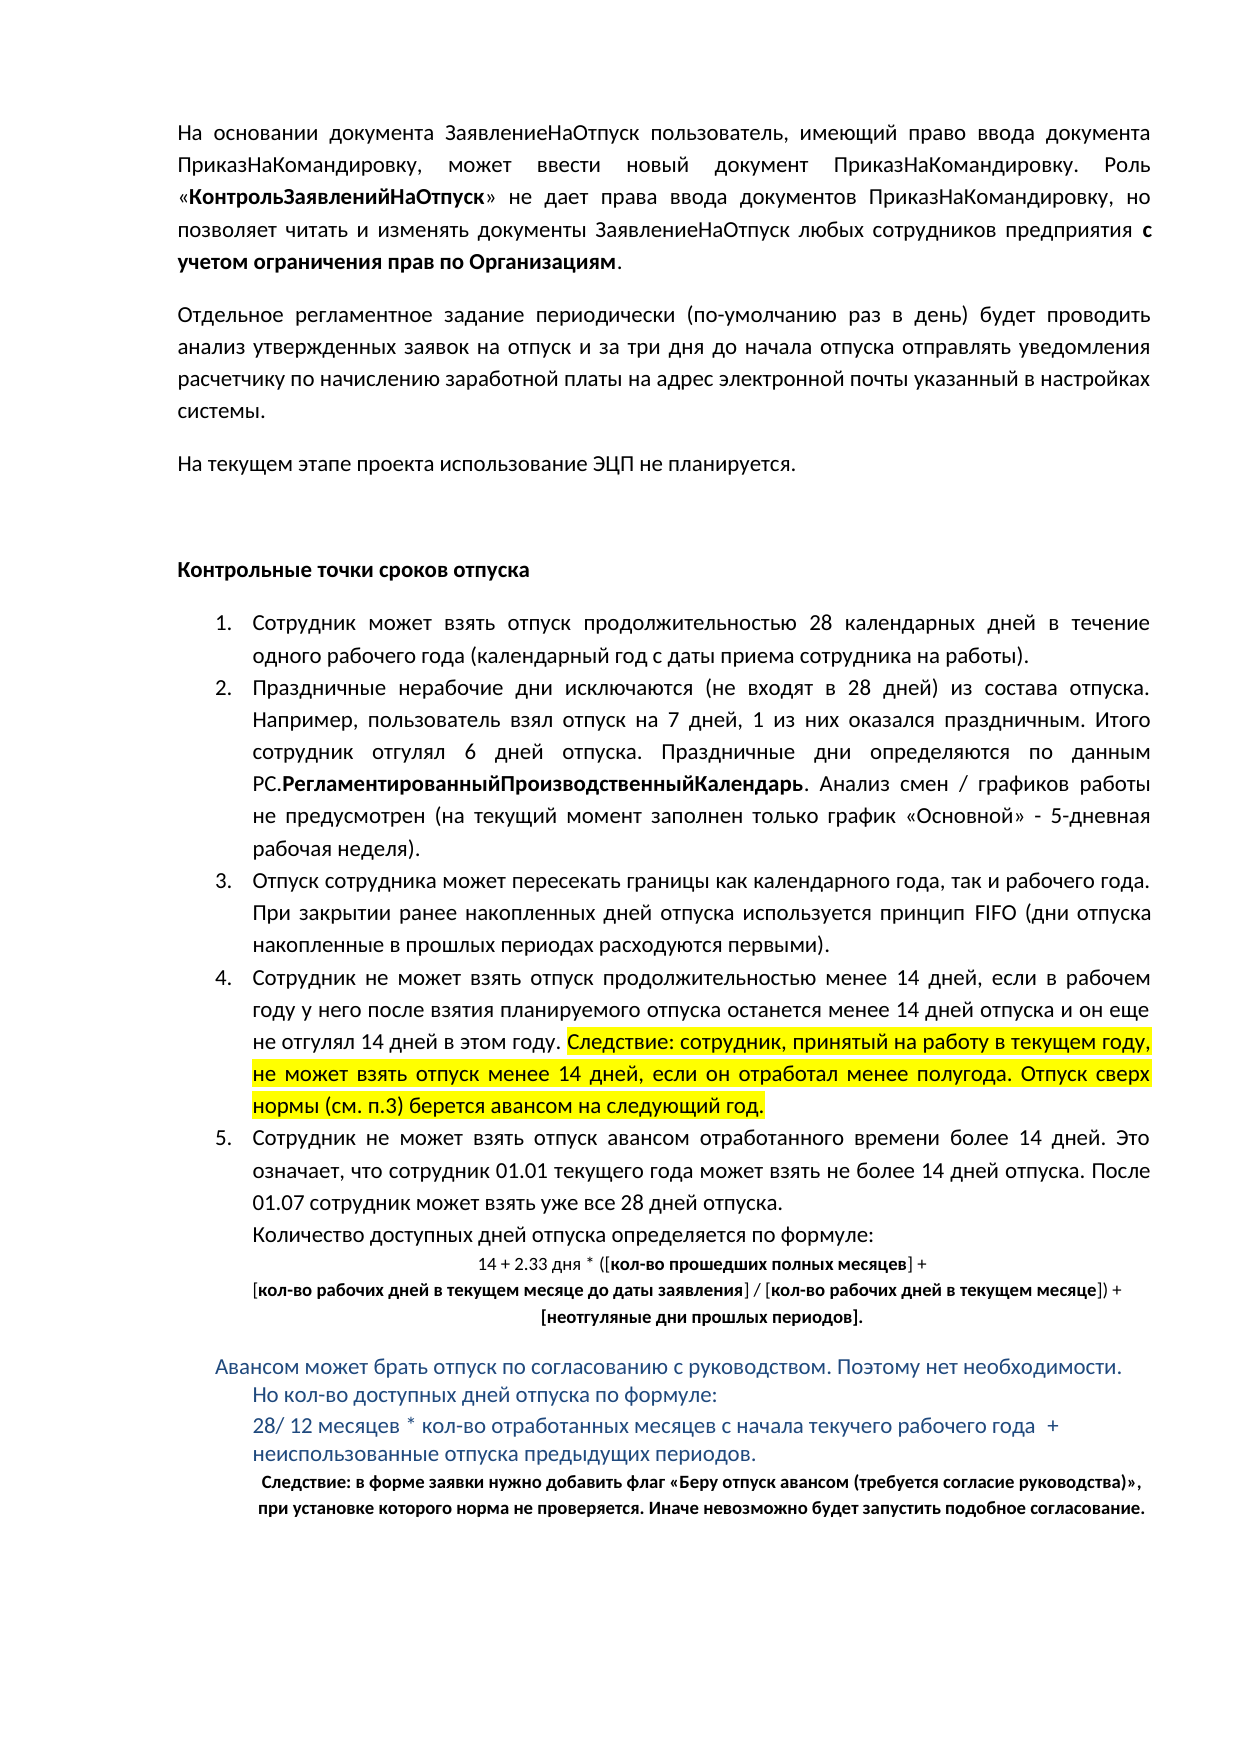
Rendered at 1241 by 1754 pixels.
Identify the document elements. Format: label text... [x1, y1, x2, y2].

list 14 + 2.33 дня * ([кол-во прошедших полных месяцев] + [252, 1252, 1152, 1275]
text На текущем этапе проекта использование ЭЦП не планируется. [177, 449, 1152, 477]
list [кол-во рабочих дней в текущем месяце до даты заявления] / [кол-во рабочих дней в текущем месяце]) + [252, 1279, 1152, 1302]
list Количество доступных дней отпуска определяется по формуле: [252, 1220, 1152, 1248]
list Сотрудник не может взять отпуск продолжительностью менее 14 дней, если в рабочем году у него после взятия планируемого отпуска останется менее 14 дней отпуска и он еще не отгулял 14 дней в этом году. Следствие: сотрудник, принятый на работу в текущем году, не может взять отпуск менее 14 дней, если он отработал менее полугода. Отпуск сверх нормы (см. п.3) берется авансом на следующий год. [215, 963, 1152, 1119]
text 28/ 12 месяцев * кол-во отработанных месяцев с начала текучего рабочего года + неиспользованные отпуска предыдущих периодов. [252, 1411, 1152, 1467]
list Праздничные нерабочие дни исключаются (не входят в 28 дней) из состава отпуска. Например, пользователь взял отпуск на 7 дней, 1 из них оказался праздничным. Итого сотрудник отгулял 6 дней отпуска. Праздничные дни определяются по данным РС.РегламентированныйПроизводственныйКалендарь. Анализ смен / графиков работы не предусмотрен (на текущий момент заполнен только график «Основной» - 5-дневная рабочая неделя). [215, 673, 1152, 862]
text Контрольные точки сроков отпуска [177, 556, 1152, 583]
text Отдельное регламентное задание периодически (по-умолчанию раз в день) будет проводить анализ утвержденных заявок на отпуск и за три дня до начала отпуска отправлять уведомления расчетчику по начислению заработной платы на адрес электронной почты указанный в настройках системы. [177, 300, 1152, 424]
list Сотрудник может взять отпуск продолжительностью 28 календарных дней в течение одного рабочего года (календарный год с даты приема сотрудника на работы). [215, 608, 1152, 669]
list Отпуск сотрудника может пересекать границы как календарного года, так и рабочего года. При закрытии ранее накопленных дней отпуска используется принцип FIFO (дни отпуска накопленные в прошлых периодах расходуются первыми). [215, 866, 1152, 958]
text Авансом может брать отпуск по согласованию с руководством. Поэтому нет необходимости. Но кол-во доступных дней отпуска по формуле: [215, 1352, 1152, 1408]
list Сотрудник не может взять отпуск авансом отработанного времени более 14 дней. Это означает, что сотрудник 01.01 текущего года может взять не более 14 дней отпуска. После 01.07 сотрудник может взять уже все 28 дней отпуска. [215, 1123, 1152, 1216]
list [неотгуляные дни прошлых периодов]. [252, 1305, 1152, 1328]
text На основании документа ЗаявлениеНаОтпуск пользователь, имеющий право ввода документа ПриказНаКомандировку, может ввести новый документ ПриказНаКомандировку. Роль «КонтрольЗаявленийНаОтпуск» не дает права ввода документов ПриказНаКомандировку, но позволяет читать и изменять документы ЗаявлениеНаОтпуск любых сотрудников предприятия с учетом ограничения прав по Организациям. [177, 118, 1152, 275]
list Следствие: в форме заявки нужно добавить флаг «Беру отпуск авансом (требуется согласие руководства)», при установке которого норма не проверяется. Иначе невозможно будет запустить подобное согласование. [252, 1470, 1152, 1519]
